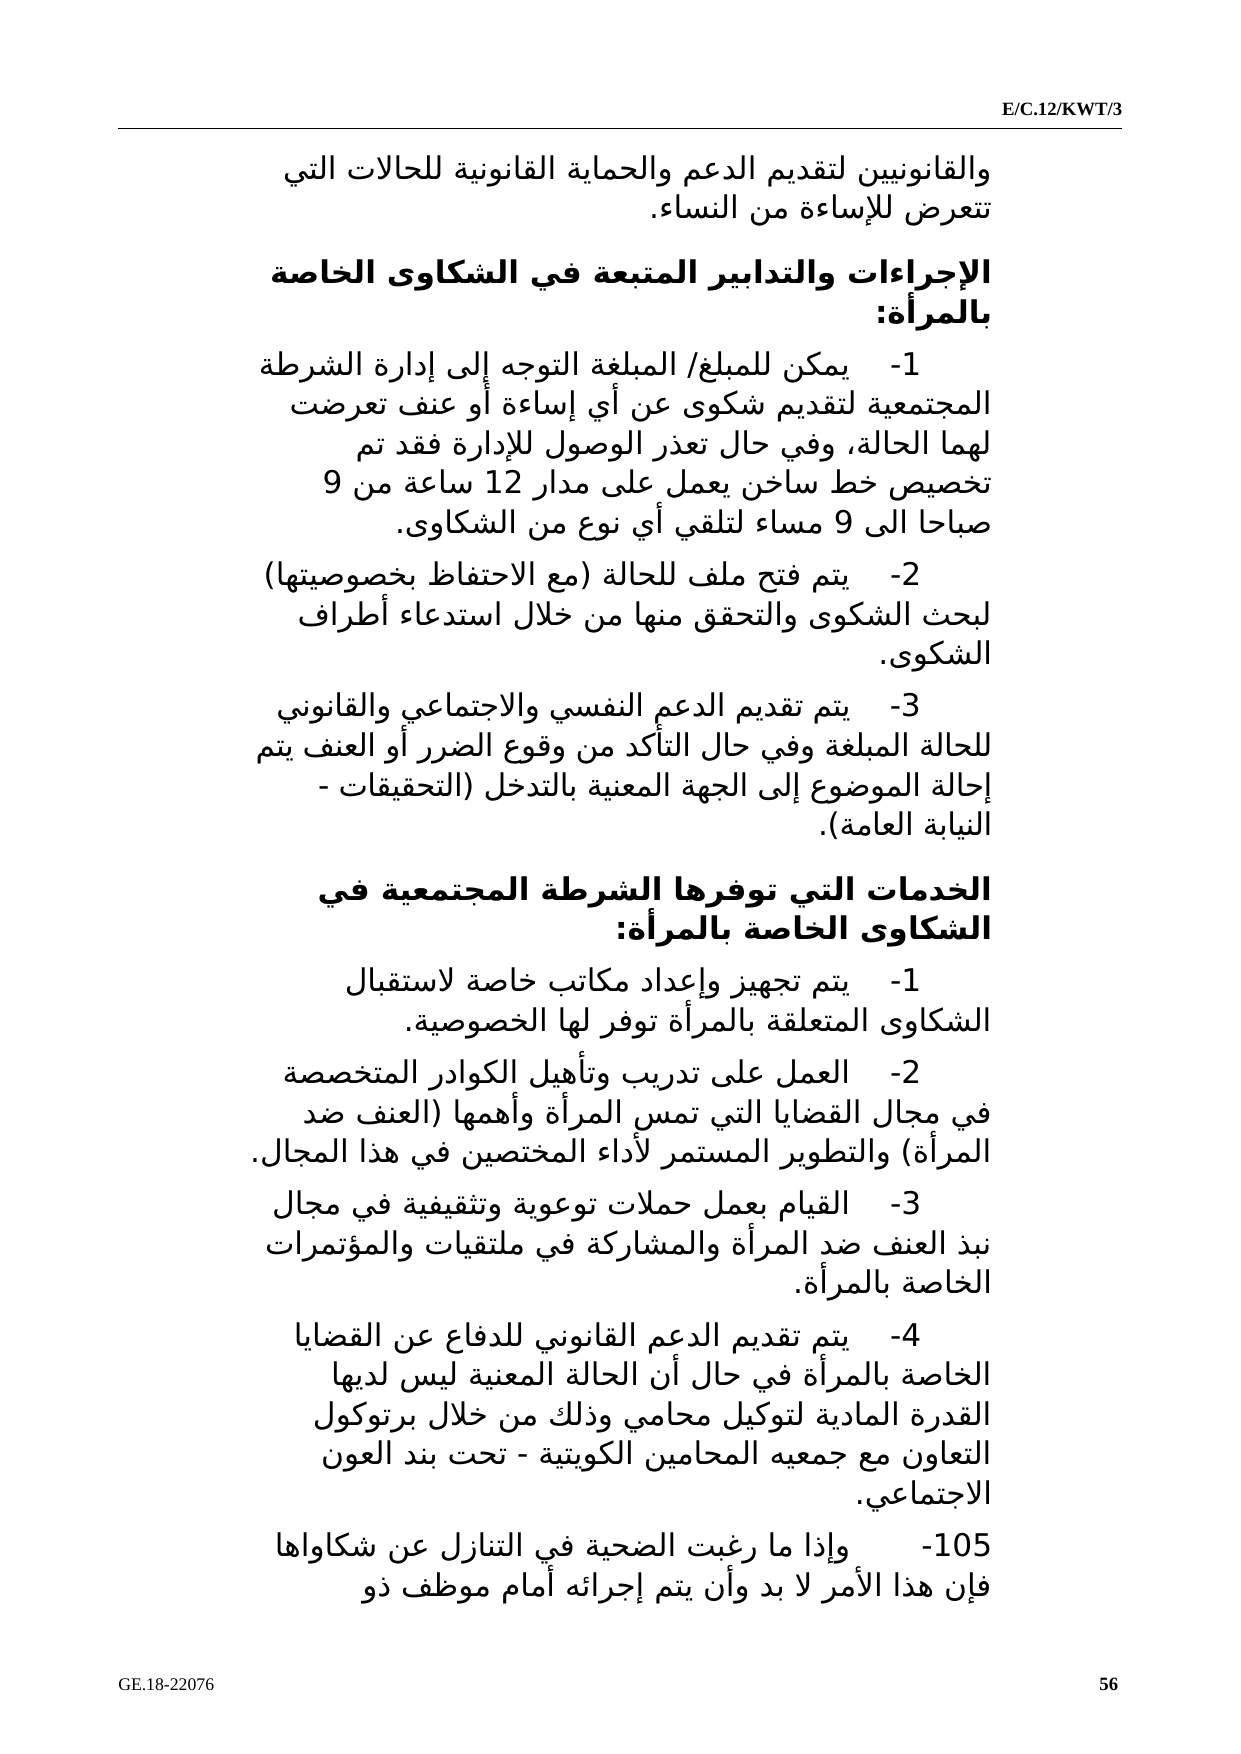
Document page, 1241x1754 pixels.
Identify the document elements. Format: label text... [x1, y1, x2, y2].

text 4- يتم تقديم الدعم القانوني للدفاع عن القضايا الخاصة بالمرأة في حال أن الحالة المعنية ليس لديها القدرة المادية لتوكيل محامي وذلك من خلال برتوكول التعاون مع جمعيه المحامين الكويتية - تحت بند العون الاجتماعي. [248, 1314, 992, 1512]
text 2- العمل على تدريب وتأهيل الكوادر المتخصصة في مجال القضايا التي تمس المرأة وأهمها (العنف ضد المرأة) والتطوير المستمر لأداء المختصين في هذا المجال. [248, 1052, 992, 1171]
text 1- يتم تجهيز وإعداد مكاتب خاصة لاستقبال الشكاوى المتعلقة بالمرأة توفر لها الخصوصية. [248, 960, 992, 1039]
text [248, 148, 992, 227]
text الخدمات التي توفرها الشرطة المجتمعية في الشكاوى الخاصة بالمرأة: [248, 868, 1122, 948]
text 3- القيام بعمل حملات توعوية وتثقيفية في مجال نبذ العنف ضد المرأة والمشاركة في ملتقيات والمؤتمرات الخاصة بالمرأة. [248, 1183, 992, 1302]
text 1- يمكن للمبلغ/ المبلغة التوجه إلى إدارة الشرطة المجتمعية لتقديم شكوى عن أي إساءة أو عنف تعرضت لهما الحالة، وفي حال تعذر الوصول للإدارة فقد تم تخصيص خط ساخن يعمل على مدار 12 ساعة من 9 صباحا الى 9 مساء لتلقي أي نوع من الشكاوى. [248, 343, 992, 541]
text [248, 1525, 992, 1604]
text الإجراءات والتدابير المتبعة في الشكاوى الخاصة بالمرأة: [248, 252, 1122, 331]
text 3- يتم تقديم الدعم النفسي والاجتماعي والقانوني للحالة المبلغة وفي حال التأكد من وقوع الضرر أو العنف يتم إحالة الموضوع إلى الجهة المعنية بالتدخل (التحقيقات - النيابة العامة). [248, 685, 992, 843]
text 2- يتم فتح ملف للحالة (مع الاحتفاظ بخصوصيتها) لبحث الشكوى والتحقق منها من خلال استدعاء أطراف الشكوى. [248, 554, 992, 673]
